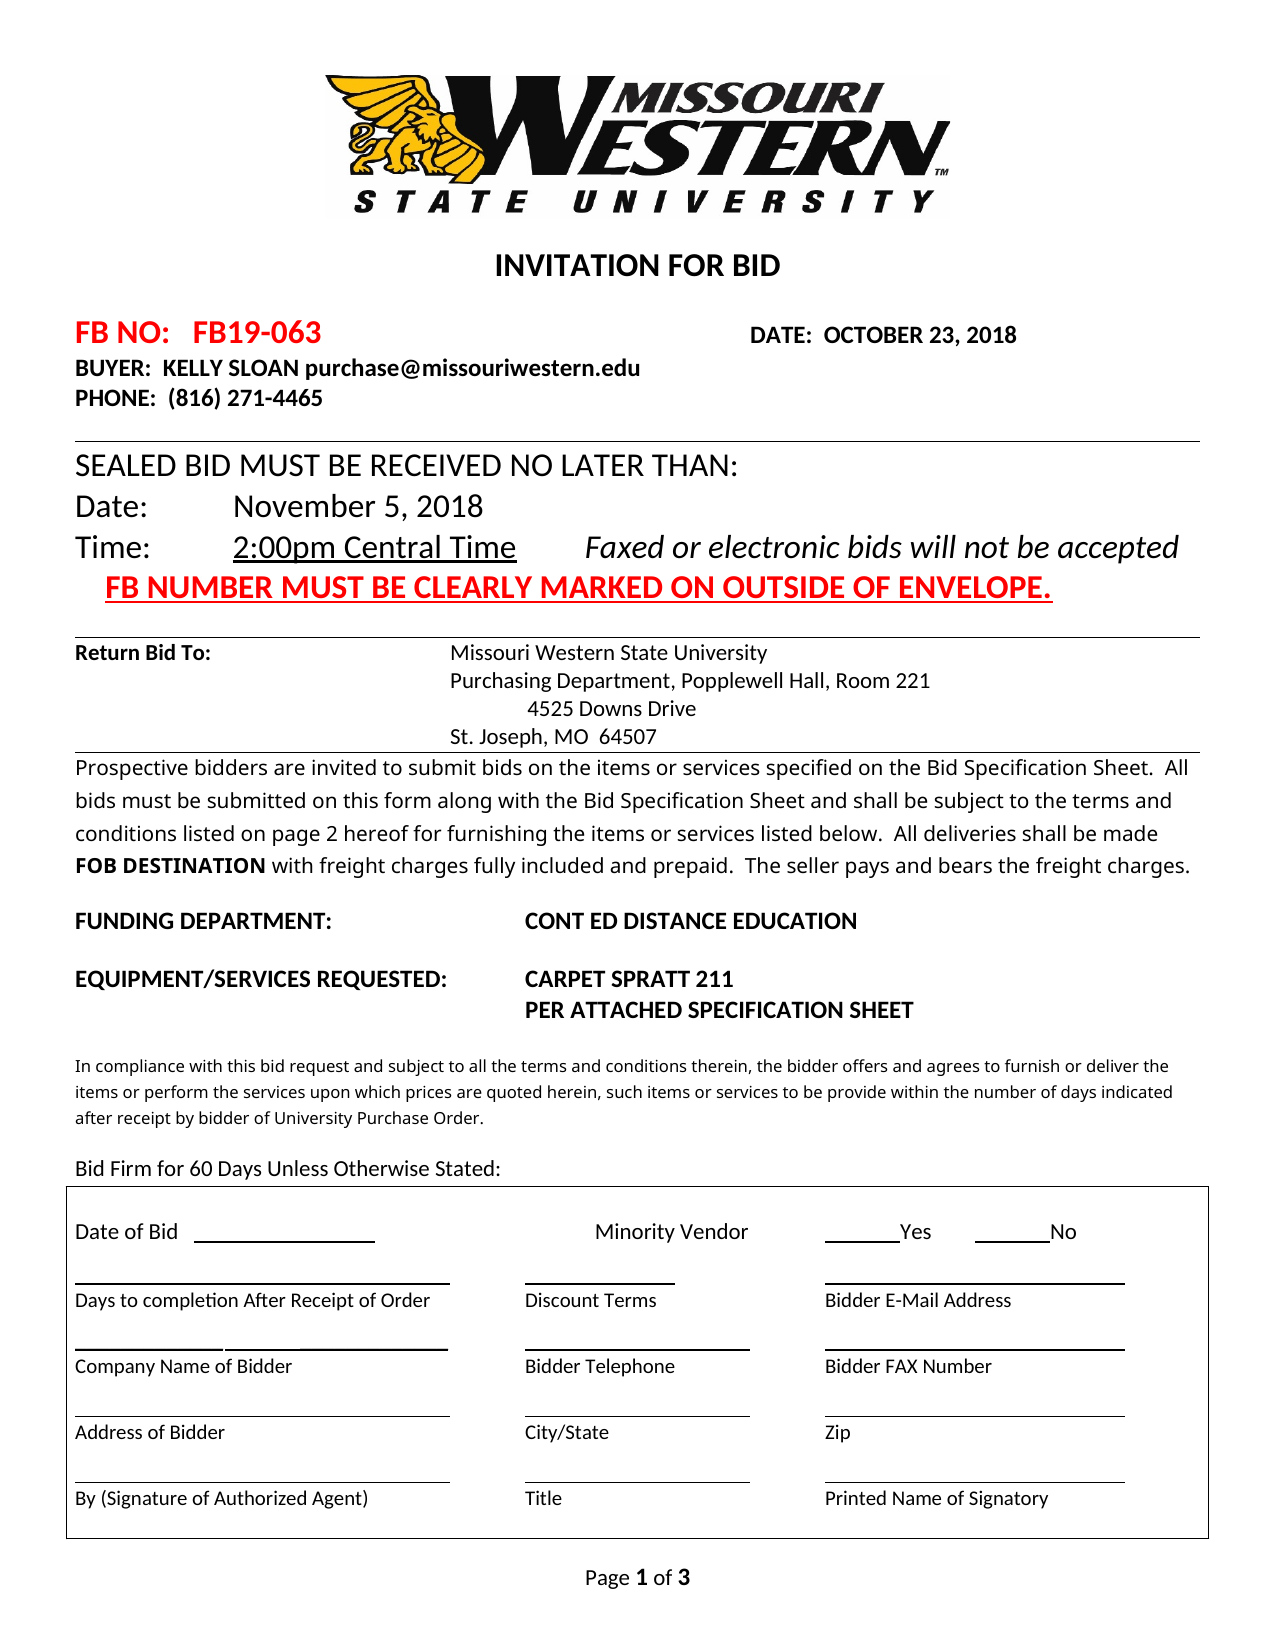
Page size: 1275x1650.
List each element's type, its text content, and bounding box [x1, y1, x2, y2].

text In compliance with this bid request and subject to all the terms and conditions therein, the bidder offers and agrees to furnish or deliver the items or perform the services upon which prices are quoted herein, such items or services to be provide within the number of days indicated after receipt by bidder of University Purchase Order. [75, 1055, 1200, 1130]
text Company Name of Bidder Bidder Telephone Bidder FAX Number [75, 1353, 1200, 1379]
text FUNDING DEPARTMENT: Cont Ed Distance Education [75, 905, 1200, 935]
text Prospective bidders are invited to submit bids on the items or services specified on the Bid Specification Sheet. All bids must be submitted on this form along with the Bid Specification Sheet and shall be subject to the terms and conditions listed on page 2 hereof for furnishing the items or services listed below. All deliveries shall be made FOB DESTINATION with freight charges fully included and prepaid. The seller pays and bears the freight charges. [75, 753, 1200, 880]
text EQUIPMENT/SERVICES REQUESTED: CARPET SPRATT 211 [75, 963, 1200, 994]
text INVITATION FOR BID [75, 244, 1200, 284]
text St. Joseph, MO 64507 [75, 722, 1200, 752]
text Time: 2:00pm Central Time Faxed or electronic bids will not be accepted [75, 526, 1200, 566]
text Return Bid To: Missouri Western State University [75, 638, 1200, 666]
text Address of Bidder City/State Zip [75, 1419, 1200, 1445]
text PER ATTACHED SPECIFICATION SHEET [75, 994, 1200, 1024]
text _____________ _____________ [67, 1322, 1208, 1353]
text FB NUMBER MUST BE CLEARLY MARKED ON OUTSIDE OF ENVELOPE. [75, 566, 1200, 607]
text BUYER: KELLY SLOAN purchase@missouriwestern.edu [75, 352, 1200, 383]
text FB NO: FB19-063 DATE: OCTOBER 23, 2018 [75, 311, 1200, 352]
text SEALED BID MUST BE RECEIVED NO LATER THAN: [75, 442, 1200, 485]
text Date: November 5, 2018 [75, 485, 1200, 526]
text By (Signature of Authorized Agent) Title Printed Name of Signatory [67, 1482, 1208, 1538]
text Purchasing Department, Popplewell Hall, Room 221 4525 Downs Drive [75, 666, 1200, 722]
text Days to completion After Receipt of Order Discount Terms Bidder E-Mail Address [75, 1287, 1200, 1313]
text PHONE: (816) 271-4465 [75, 383, 1200, 413]
text Bid Firm for 60 Days Unless Otherwise Stated: [75, 1154, 1200, 1182]
text Date of Bid Minority Vendor Yes No [75, 1217, 1200, 1245]
picture [325, 75, 951, 219]
